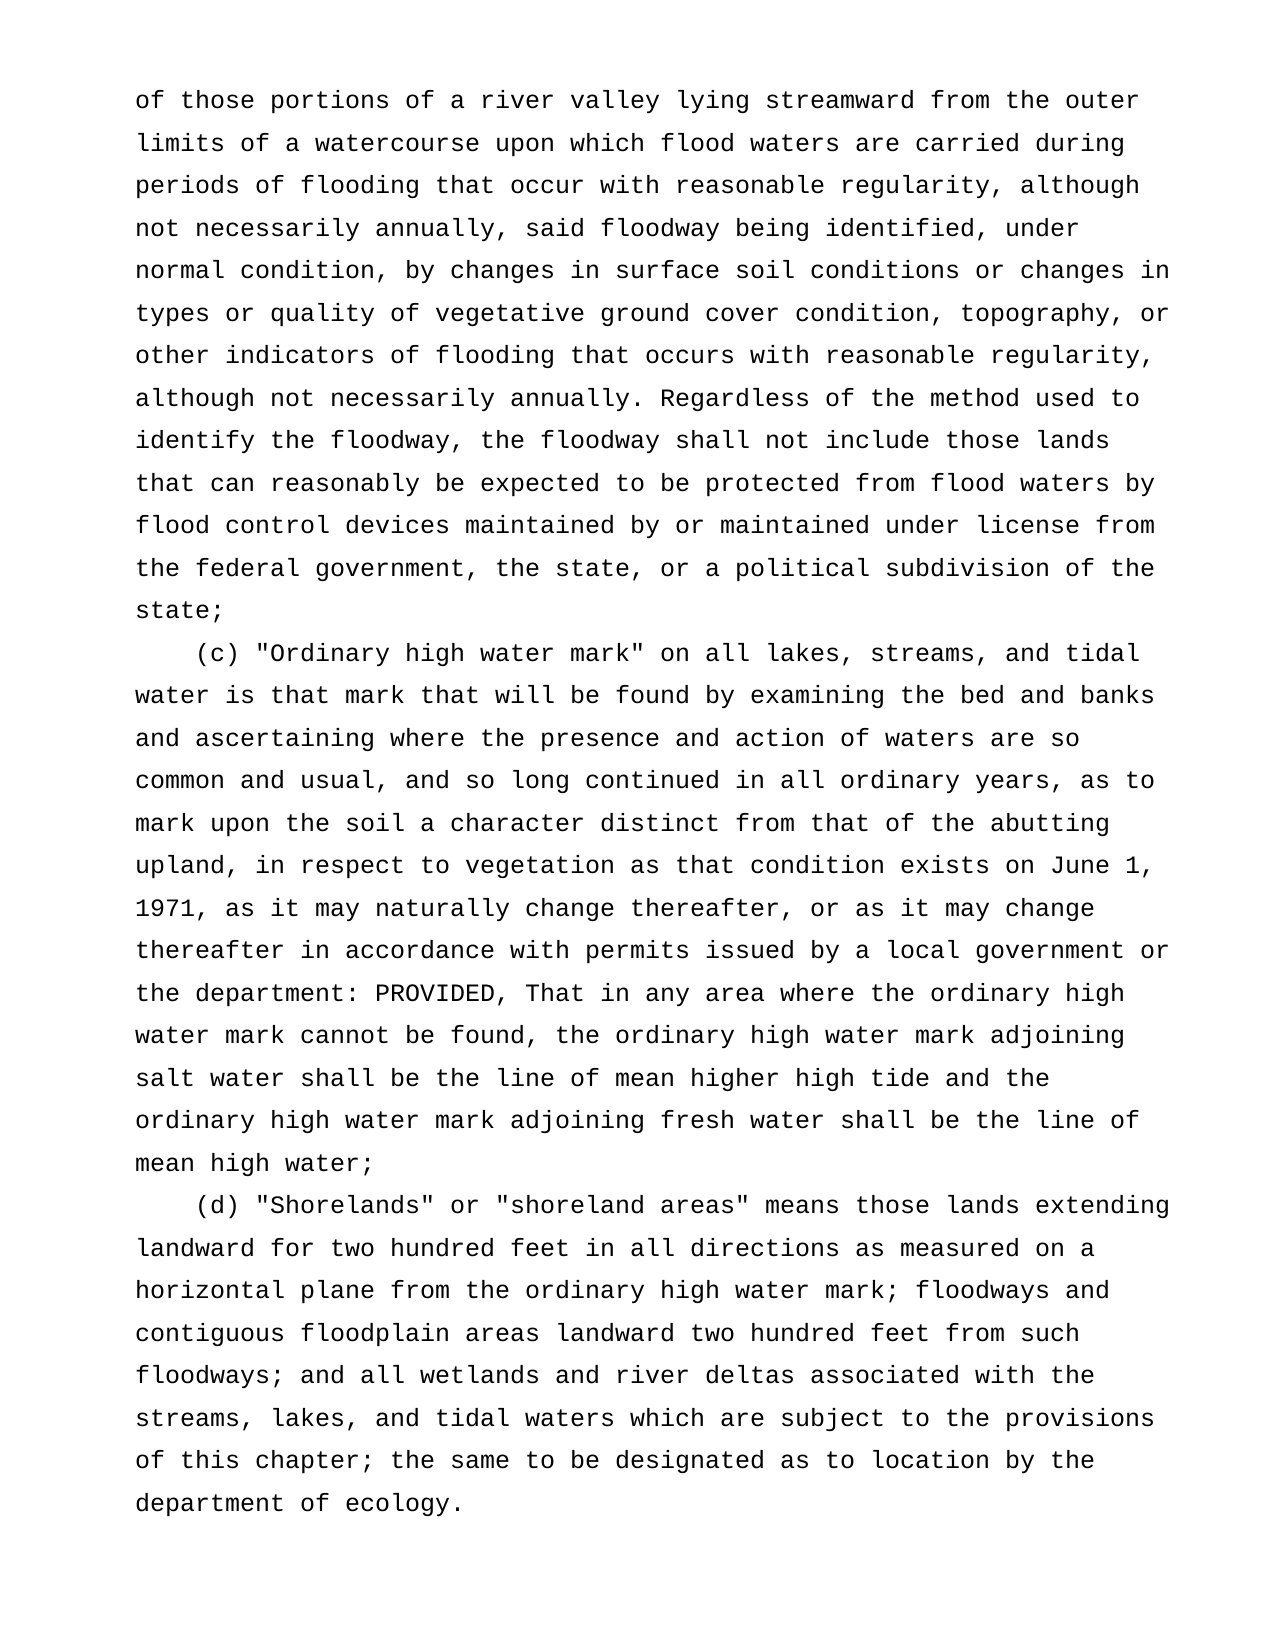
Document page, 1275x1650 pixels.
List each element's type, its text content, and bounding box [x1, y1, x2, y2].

text (d) "Shorelands" or "shoreland areas" means those lands extending landward for two hundred feet in all directions as measured on a horizontal plane from the ordinary high water mark; floodways and contiguous floodplain areas landward two hundred feet from such floodways; and all wetlands and river deltas associated with the streams, lakes, and tidal waters which are subject to the provisions of this chapter; the same to be designated as to location by the department of ecology. [135, 1180, 1170, 1520]
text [135, 75, 1170, 627]
text (c) "Ordinary high water mark" on all lakes, streams, and tidal water is that mark that will be found by examining the bed and banks and ascertaining where the presence and action of waters are so common and usual, and so long continued in all ordinary years, as to mark upon the soil a character distinct from that of the abutting upland, in respect to vegetation as that condition exists on June 1, 1971, as it may naturally change thereafter, or as it may change thereafter in accordance with permits issued by a local government or the department: PROVIDED, That in any area where the ordinary high water mark cannot be found, the ordinary high water mark adjoining salt water shall be the line of mean higher high tide and the ordinary high water mark adjoining fresh water shall be the line of mean high water; [135, 627, 1170, 1180]
